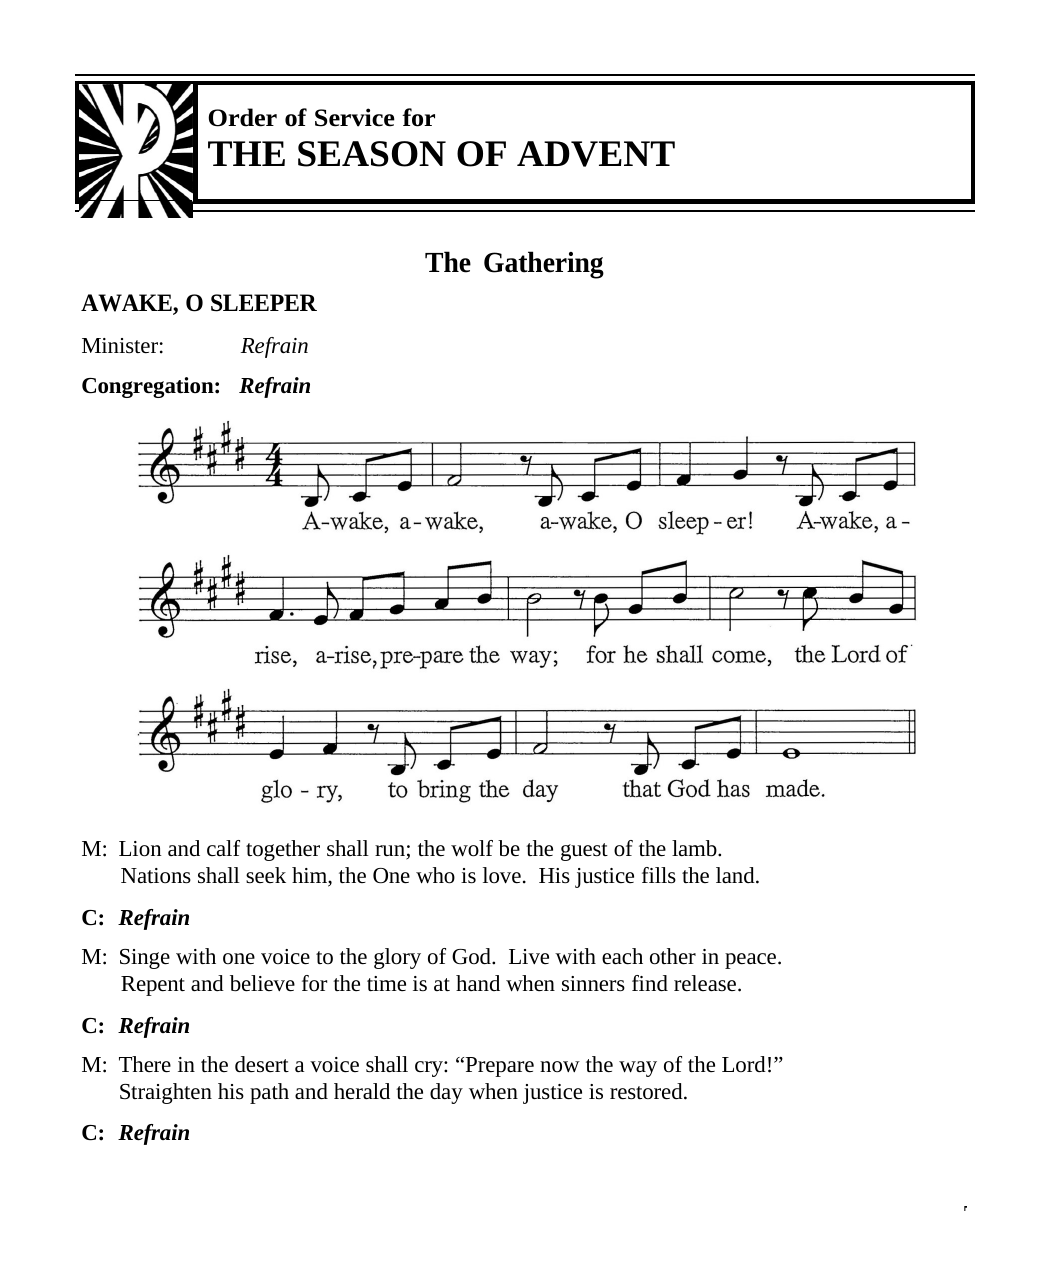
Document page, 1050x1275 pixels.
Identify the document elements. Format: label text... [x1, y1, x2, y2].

text Minister: Refrain [81, 332, 319, 359]
text M: There in the desert a voice shall cry: “Prepare now the way of the Lord!” Straighten his path and herald the day when justice is restored. [81, 1051, 810, 1105]
subtitle Order of Service for [207, 103, 810, 132]
picture [79, 84, 193, 218]
text C: Refrain [81, 1119, 810, 1145]
text C: Refrain [81, 903, 810, 930]
text Repent and believe for the time is at hand when sinners find release. [102, 970, 761, 997]
text C: Refrain [81, 1012, 810, 1038]
text THE SEASON OF ADVENT [207, 132, 810, 174]
subtitle AWAKE, O SLEEPER [81, 288, 319, 317]
text M: Lion and calf together shall run; the wolf be the guest of the lamb. [81, 835, 810, 861]
text M: Singe with one voice to the glory of God. Live with each other in peace. [81, 943, 810, 969]
text Congregation: Refrain [81, 372, 319, 398]
subtitle  The Gathering  [375, 245, 935, 278]
text Nations shall seek him, the One who is love. His justice fills the land. [120, 862, 761, 888]
picture [126, 412, 924, 811]
